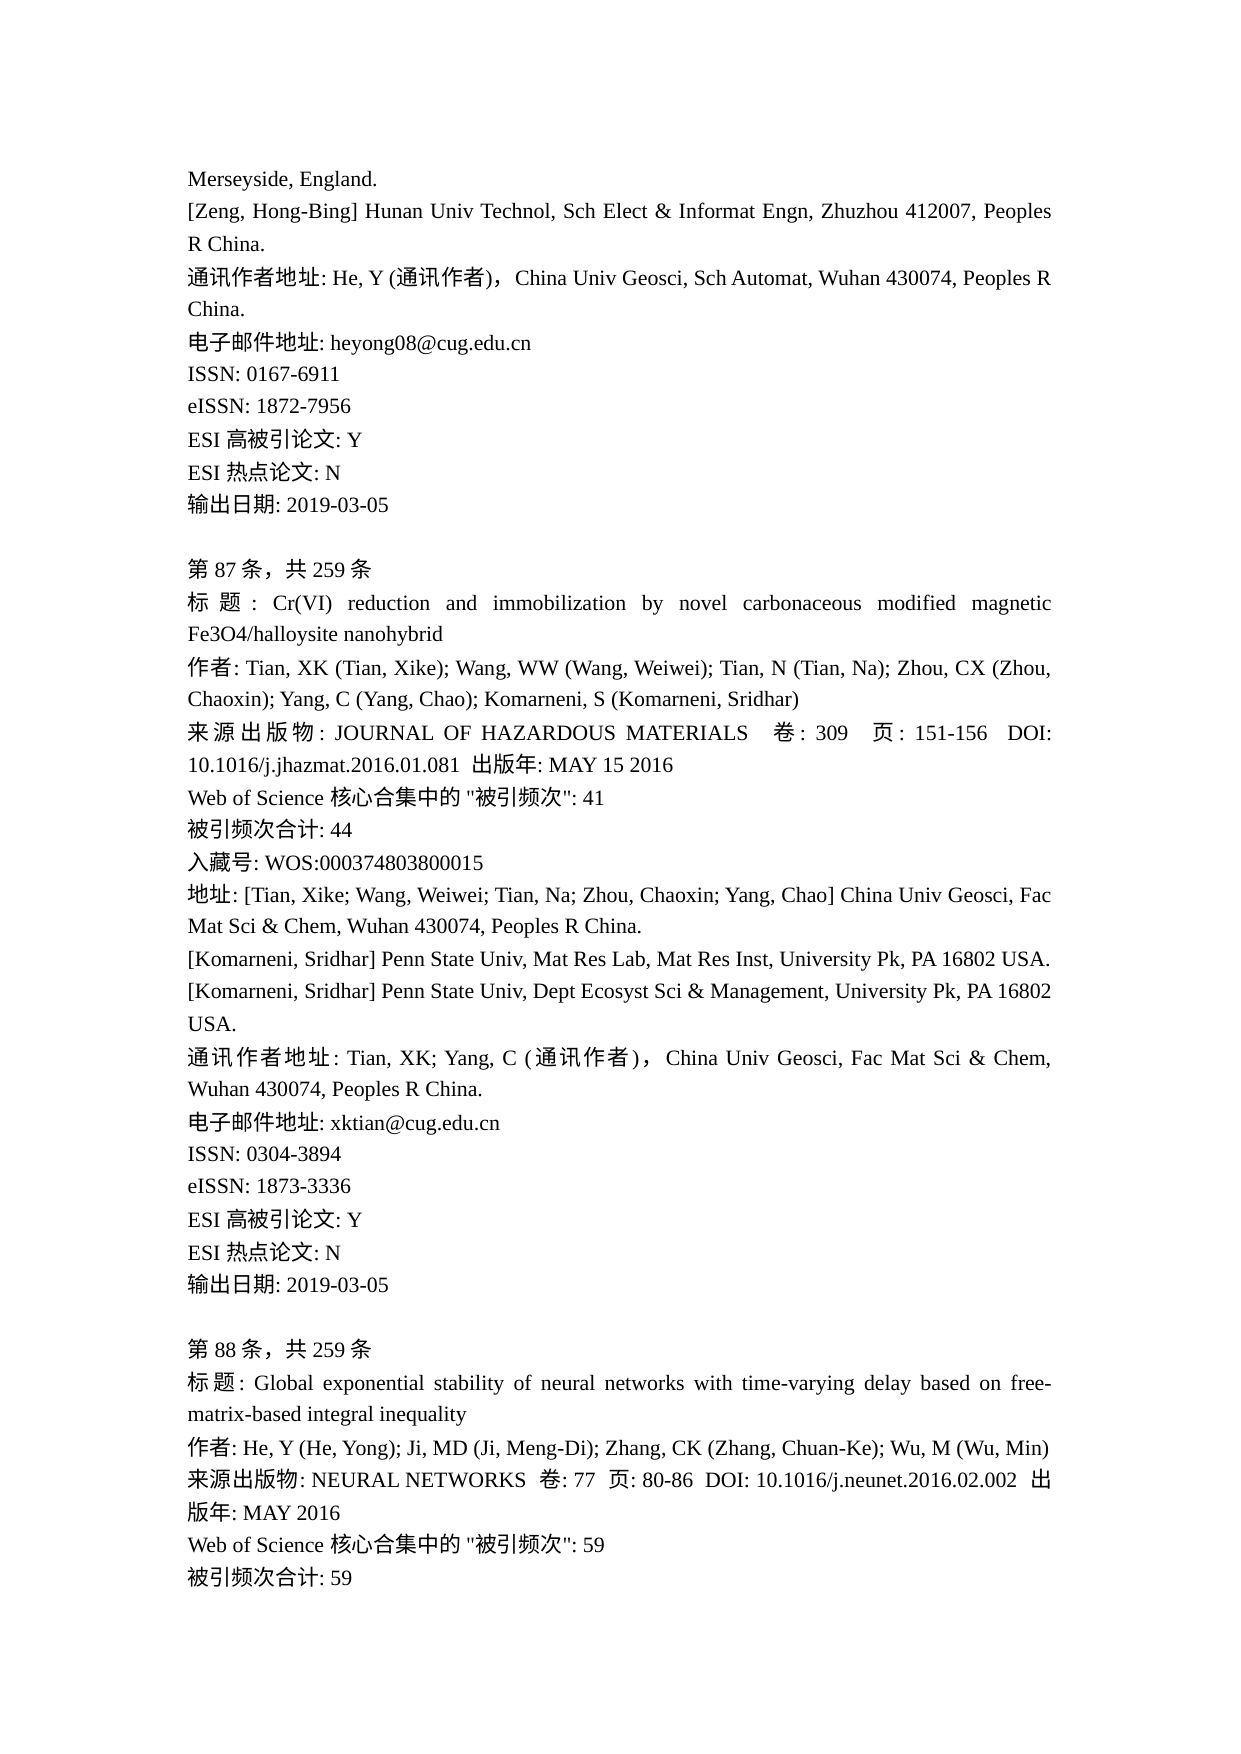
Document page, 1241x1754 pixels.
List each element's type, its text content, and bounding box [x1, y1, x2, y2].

text ESI 热点论文: N [187, 454, 1053, 487]
text 输出日期: 2019-03-05 [187, 487, 1053, 519]
text [Zeng, Hong-Bing] Hunan Univ Technol, Sch Elect & Informat Engn, Zhuzhou 412007, Peoples R China. [187, 194, 1053, 259]
text 输出日期: 2019-03-05 [187, 1267, 1053, 1299]
text 第 87 条，共 259 条 [187, 552, 1053, 584]
text 标题: Cr(VI) reduction and immobilization by novel carbonaceous modified magnetic Fe3O4/halloysite nanohybrid [187, 584, 1053, 649]
text 来源出版物: JOURNAL OF HAZARDOUS MATERIALS 卷: 309 页: 151-156 DOI: 10.1016/j.jhazmat.2016.01.081 出版年: MAY 15 2016 [187, 714, 1053, 779]
text ESI 热点论文: N [187, 1234, 1053, 1267]
text 第 88 条，共 259 条 [187, 1332, 1053, 1364]
text [Komarneni, Sridhar] Penn State Univ, Mat Res Lab, Mat Res Inst, University Pk, PA 16802 USA. [187, 942, 1053, 974]
text ESI 高被引论文: Y [187, 1202, 1053, 1234]
text 入藏号: WOS:000374803800015 [187, 844, 1053, 877]
text eISSN: 1872-7956 [187, 389, 1053, 422]
text 地址: [Tian, Xike; Wang, Weiwei; Tian, Na; Zhou, Chaoxin; Yang, Chao] China Univ Geosci, Fac Mat Sci & Chem, Wuhan 430074, Peoples R China. [187, 877, 1053, 942]
text ISSN: 0167-6911 [187, 357, 1053, 389]
text 被引频次合计: 44 [187, 812, 1053, 844]
text 标题: Global exponential stability of neural networks with time-varying delay based on free-matrix-based integral inequality [187, 1364, 1053, 1429]
text Web of Science 核心合集中的 "被引频次": 59 [187, 1527, 1053, 1559]
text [187, 162, 1053, 194]
text 通讯作者地址: Tian, XK; Yang, C (通讯作者)，China Univ Geosci, Fac Mat Sci & Chem, Wuhan 430074, Peoples R China. [187, 1039, 1053, 1104]
text 电子邮件地址: heyong08@cug.edu.cn [187, 324, 1053, 357]
text 电子邮件地址: xktian@cug.edu.cn [187, 1104, 1053, 1137]
text eISSN: 1873-3336 [187, 1169, 1053, 1202]
text Web of Science 核心合集中的 "被引频次": 41 [187, 779, 1053, 812]
text 被引频次合计: 59 [187, 1559, 1053, 1592]
text ESI 高被引论文: Y [187, 422, 1053, 454]
text ISSN: 0304-3894 [187, 1137, 1053, 1169]
text 来源出版物: NEURAL NETWORKS 卷: 77 页: 80-86 DOI: 10.1016/j.neunet.2016.02.002 出版年: MAY 2016 [187, 1462, 1053, 1527]
text 作者: Tian, XK (Tian, Xike); Wang, WW (Wang, Weiwei); Tian, N (Tian, Na); Zhou, CX (Zhou, Chaoxin); Yang, C (Yang, Chao); Komarneni, S (Komarneni, Sridhar) [187, 649, 1053, 714]
text 通讯作者地址: He, Y (通讯作者)，China Univ Geosci, Sch Automat, Wuhan 430074, Peoples R China. [187, 259, 1053, 324]
text 作者: He, Y (He, Yong); Ji, MD (Ji, Meng-Di); Zhang, CK (Zhang, Chuan-Ke); Wu, M (Wu, Min) [187, 1429, 1053, 1462]
text [Komarneni, Sridhar] Penn State Univ, Dept Ecosyst Sci & Management, University Pk, PA 16802 USA. [187, 974, 1053, 1039]
